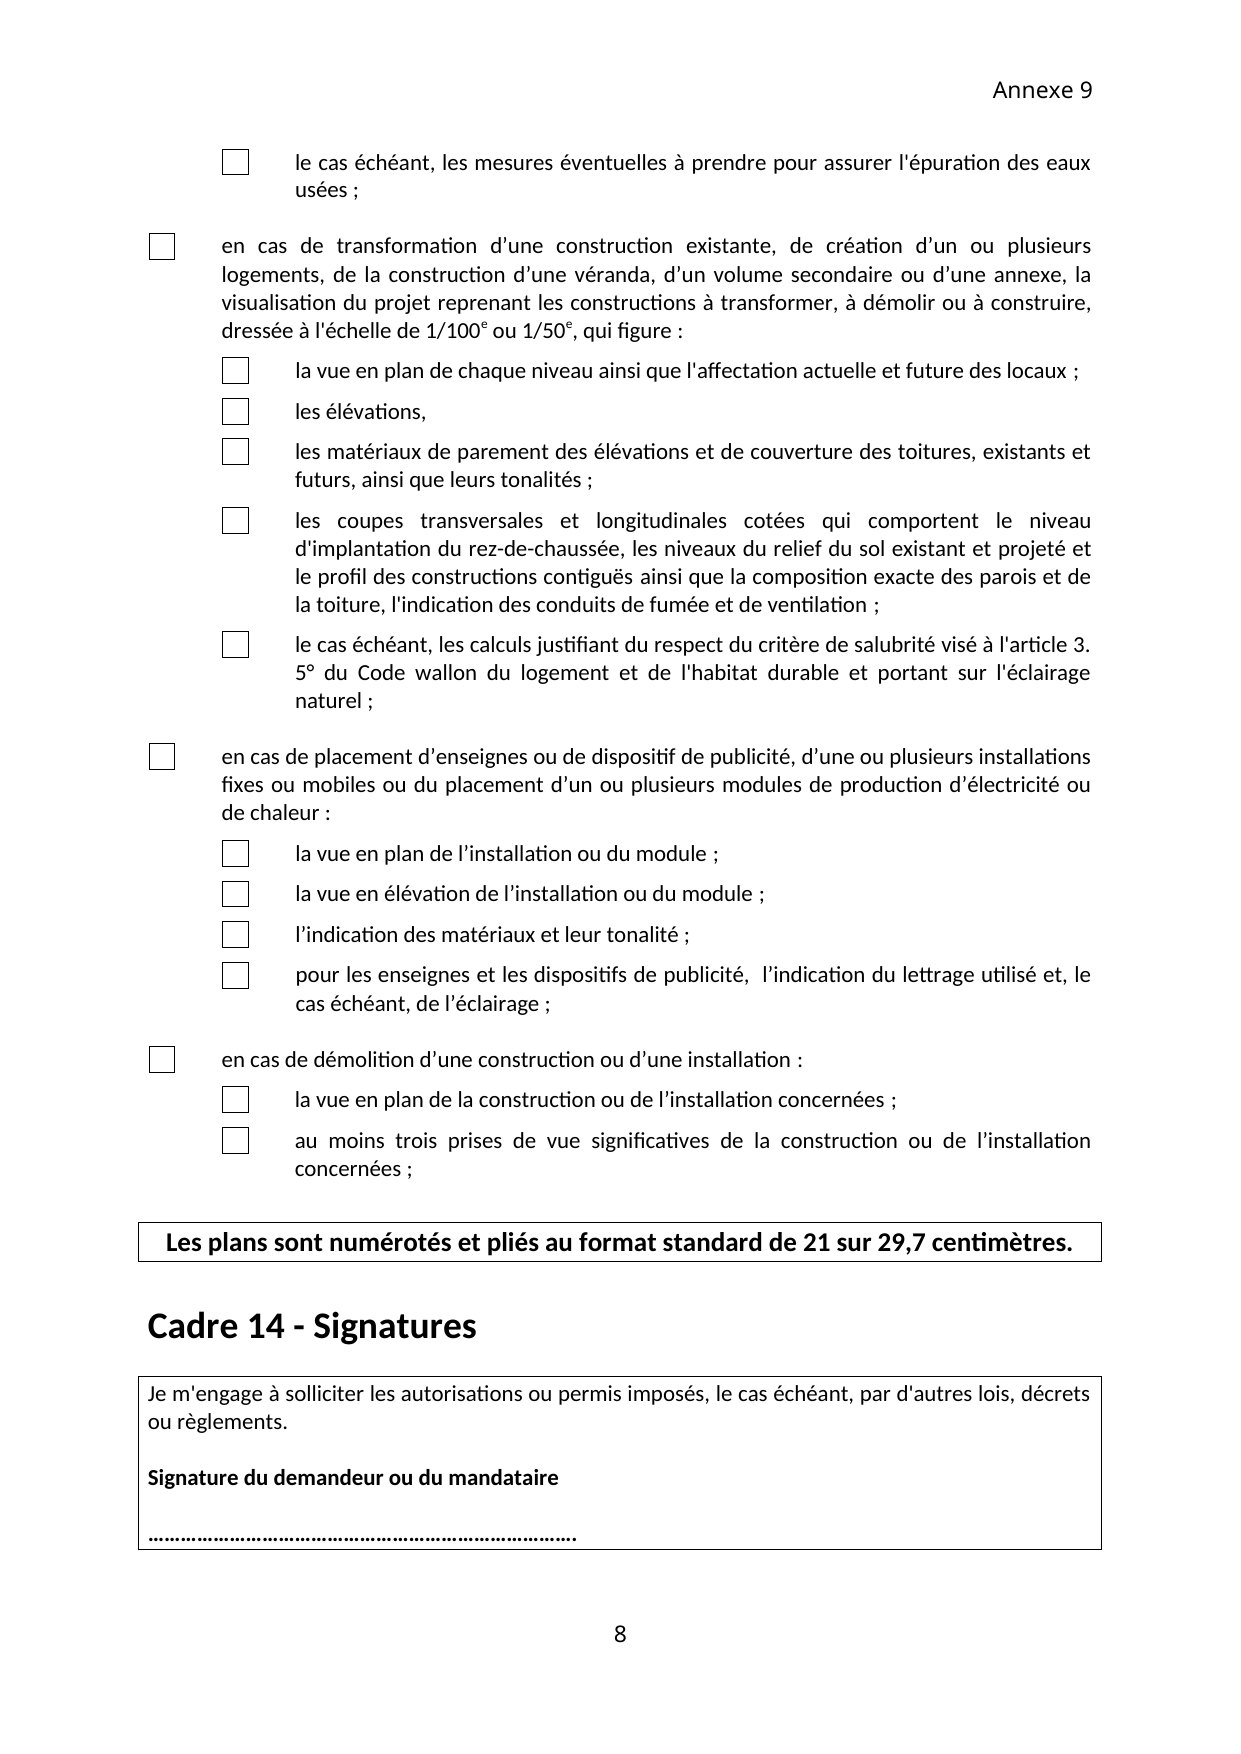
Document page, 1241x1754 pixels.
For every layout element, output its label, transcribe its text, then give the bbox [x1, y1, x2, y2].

text le cas échéant, les mesures éventuelles à prendre pour assurer l'épuration des eaux usées ; [221, 148, 1093, 204]
text les élévations, [221, 397, 1093, 425]
text la vue en plan de l’installation ou du module ; [148, 839, 1093, 867]
text les matériaux de parement des élévations et de couverture des toitures, existants et futurs, ainsi que leurs tonalités ; [221, 437, 1093, 493]
text le cas échéant, les calculs justifiant du respect du critère de salubrité visé à l'article 3. 5° du Code wallon du logement et de l'habitat durable et portant sur l'éclairage naturel ; [221, 630, 1093, 714]
text l’indication des matériaux et leur tonalité ; [148, 920, 1093, 948]
text les coupes transversales et longitudinales cotées qui comportent le niveau d'implantation du rez-de-chaussée, les niveaux du relief du sol existant et projeté et le profil des constructions contiguës ainsi que la composition exacte des parois et de la toiture, l'indication des conduits de fumée et de ventilation ; [221, 506, 1093, 618]
text la vue en élévation de l’installation ou du module ; [148, 879, 1093, 908]
text ……………………………………………………………………. [139, 1516, 1101, 1549]
text en cas de démolition d’une construction ou d’une installation : [148, 1045, 1093, 1073]
text pour les enseignes et les dispositifs de publicité, l’indication du lettrage utilisé et, le cas échéant, de l’éclairage ; [221, 961, 1093, 1017]
text Signature du demandeur ou du mandataire [148, 1463, 1093, 1491]
text en cas de transformation d’une construction existante, de création d’un ou plusieurs logements, de la construction d’une véranda, d’un volume secondaire ou d’une annexe, la visualisation du projet reprenant les constructions à transformer, à démolir ou à construire, dressée à l'échelle de 1/100e ou 1/50e, qui figure : [148, 232, 1093, 344]
text en cas de placement d’enseignes ou de dispositif de publicité, d’une ou plusieurs installations fixes ou mobiles ou du placement d’un ou plusieurs modules de production d’électricité ou de chaleur : [148, 742, 1093, 827]
text Les plans sont numérotés et pliés au format standard de 21 sur 29,7 centimètres. [139, 1223, 1101, 1261]
text la vue en plan de la construction ou de l’installation concernées ; [221, 1085, 1093, 1113]
text au moins trois prises de vue significatives de la construction ou de l’installation concernées ; [221, 1126, 1093, 1182]
text Cadre 14 - Signatures [148, 1302, 1093, 1348]
text Je m'engage à solliciter les autorisations ou permis imposés, le cas échéant, par d'autres lois, décrets ou règlements. [139, 1377, 1101, 1435]
text la vue en plan de chaque niveau ainsi que l'affectation actuelle et future des locaux ; [148, 356, 1093, 384]
